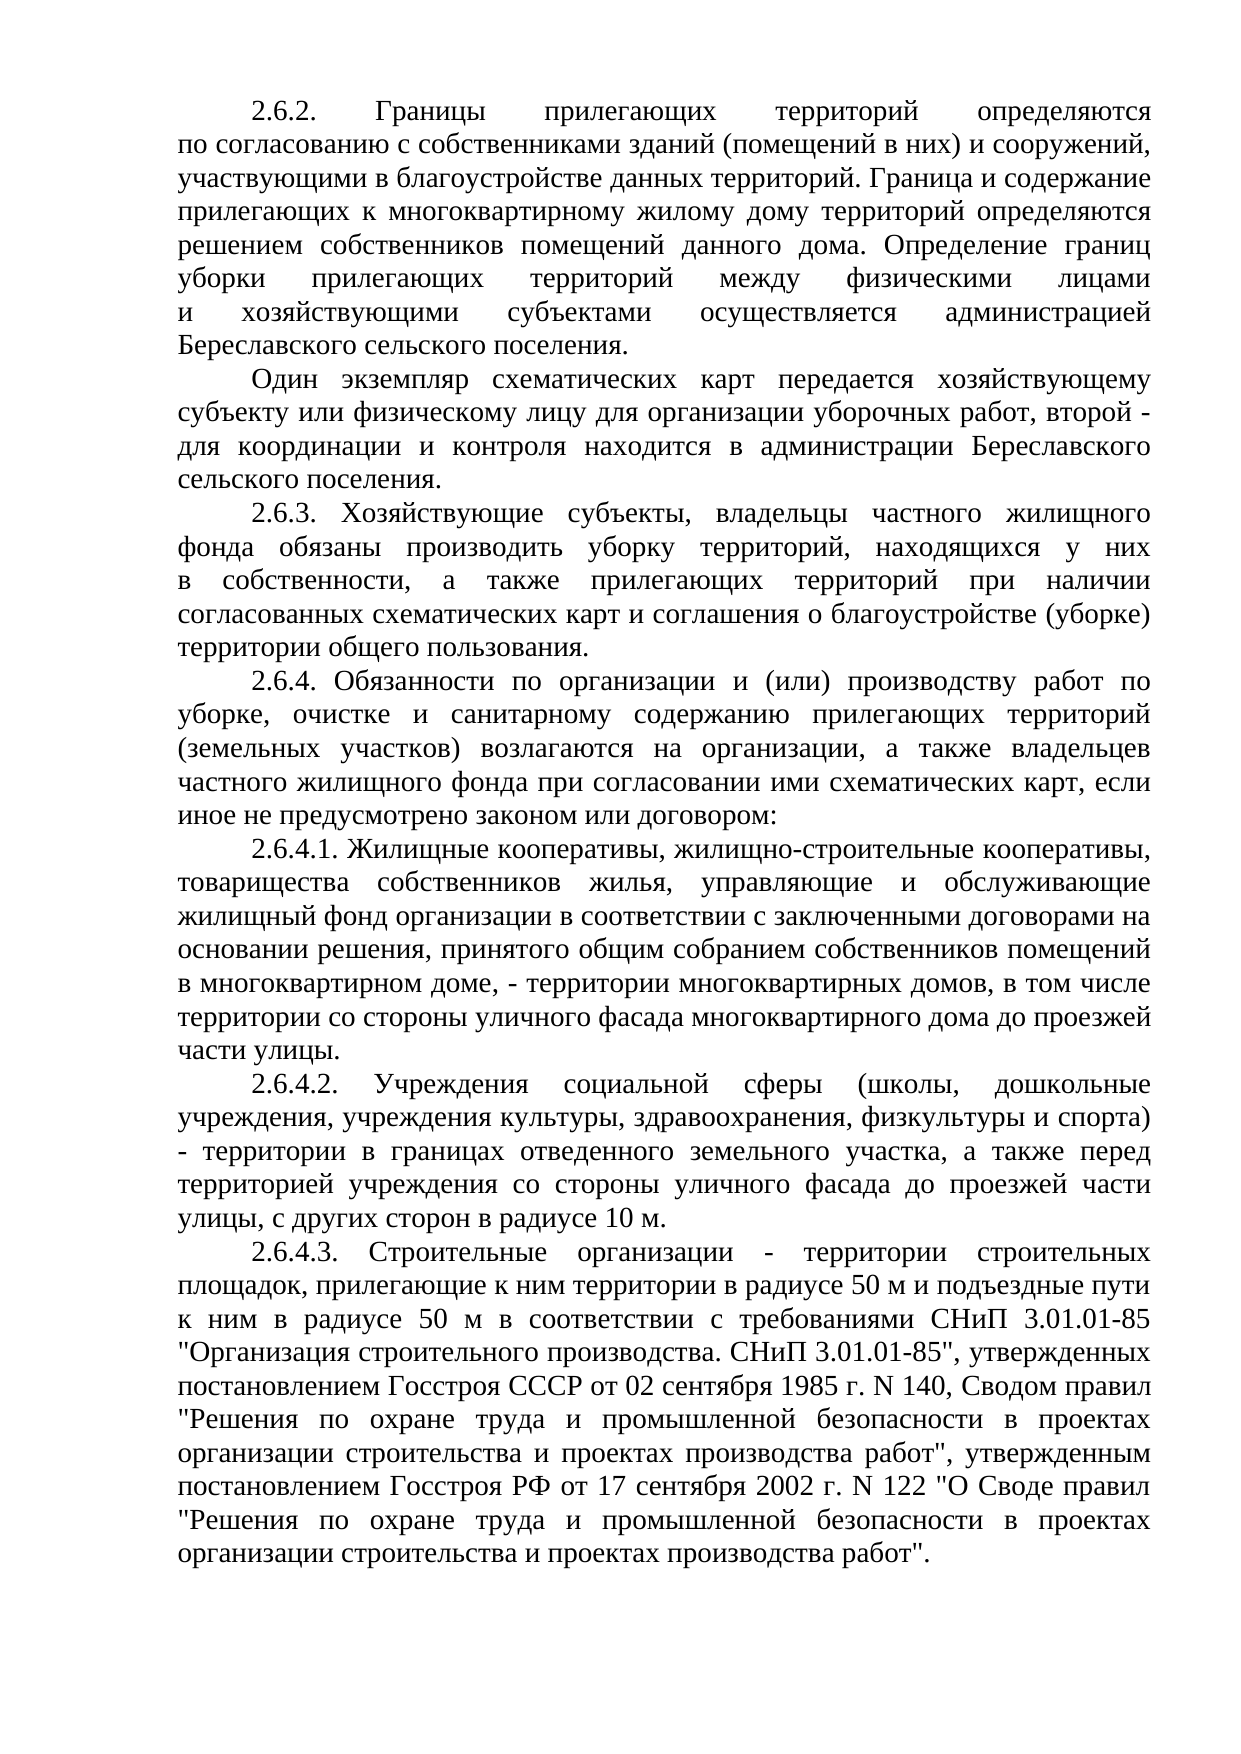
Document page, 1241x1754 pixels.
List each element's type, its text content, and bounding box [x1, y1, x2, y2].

text Один экземпляр схематических карт передается хозяйствующему субъекту или физическому лицу для организации уборочных работ, второй - для координации и контроля находится в администрации Береславского сельского поселения. [177, 361, 1152, 495]
text 2.6.4. Обязанности по организации и (или) производству работ по уборке, очистке и санитарному содержанию прилегающих территорий (земельных участков) возлагаются на организации, а также владельцев частного жилищного фонда при согласовании ими схематических карт, если иное не предусмотрено законом или договором: [177, 663, 1152, 831]
text 2.6.3. Хозяйствующие субъекты, владельцы частного жилищного фонда обязаны производить уборку территорий, находящихся у них в собственности, а также прилегающих территорий при наличии согласованных схематических карт и соглашения о благоустройстве (уборке) территории общего пользования. [177, 495, 1152, 663]
text 2.6.2. Границы прилегающих территорий определяются по согласованию с собственниками зданий (помещений в них) и сооружений, участвующими в благоустройстве данных территорий. Граница и содержание прилегающих к многоквартирному жилому дому территорий определяются решением собственников помещений данного дома. Определение границ уборки прилегающих территорий между физическими лицами и хозяйствующими субъектами осуществляется администрацией Береславского сельского поселения. [177, 93, 1152, 361]
text 2.6.4.1. Жилищные кооперативы, жилищно-строительные кооперативы, товарищества собственников жилья, управляющие и обслуживающие жилищный фонд организации в соответствии с заключенными договорами на основании решения, принятого общим собранием собственников помещений в многоквартирном доме, - территории многоквартирных домов, в том числе территории со стороны уличного фасада многоквартирного дома до проезжей части улицы. [177, 831, 1152, 1066]
text 2.6.4.3. Строительные организации - территории строительных площадок, прилегающие к ним территории в радиусе 50 м и подъездные пути к ним в радиусе 50 м в соответствии с требованиями СНиП 3.01.01-85 "Организация строительного производства. СНиП 3.01.01-85", утвержденных постановлением Госстроя СССР от 02 сентября 1985 г. N 140, Сводом правил "Решения по охране труда и промышленной безопасности в проектах организации строительства и проектах производства работ", утвержденным постановлением Госстроя РФ от 17 сентября 2002 г. N 122 "О Своде правил "Решения по охране труда и промышленной безопасности в проектах организации строительства и проектах производства работ". [177, 1234, 1152, 1569]
text 2.6.4.2. Учреждения социальной сферы (школы, дошкольные учреждения, учреждения культуры, здравоохранения, физкультуры и спорта) - территории в границах отведенного земельного участка, а также перед территорией учреждения со стороны уличного фасада до проезжей части улицы, с других сторон в радиусе 10 м. [177, 1066, 1152, 1233]
